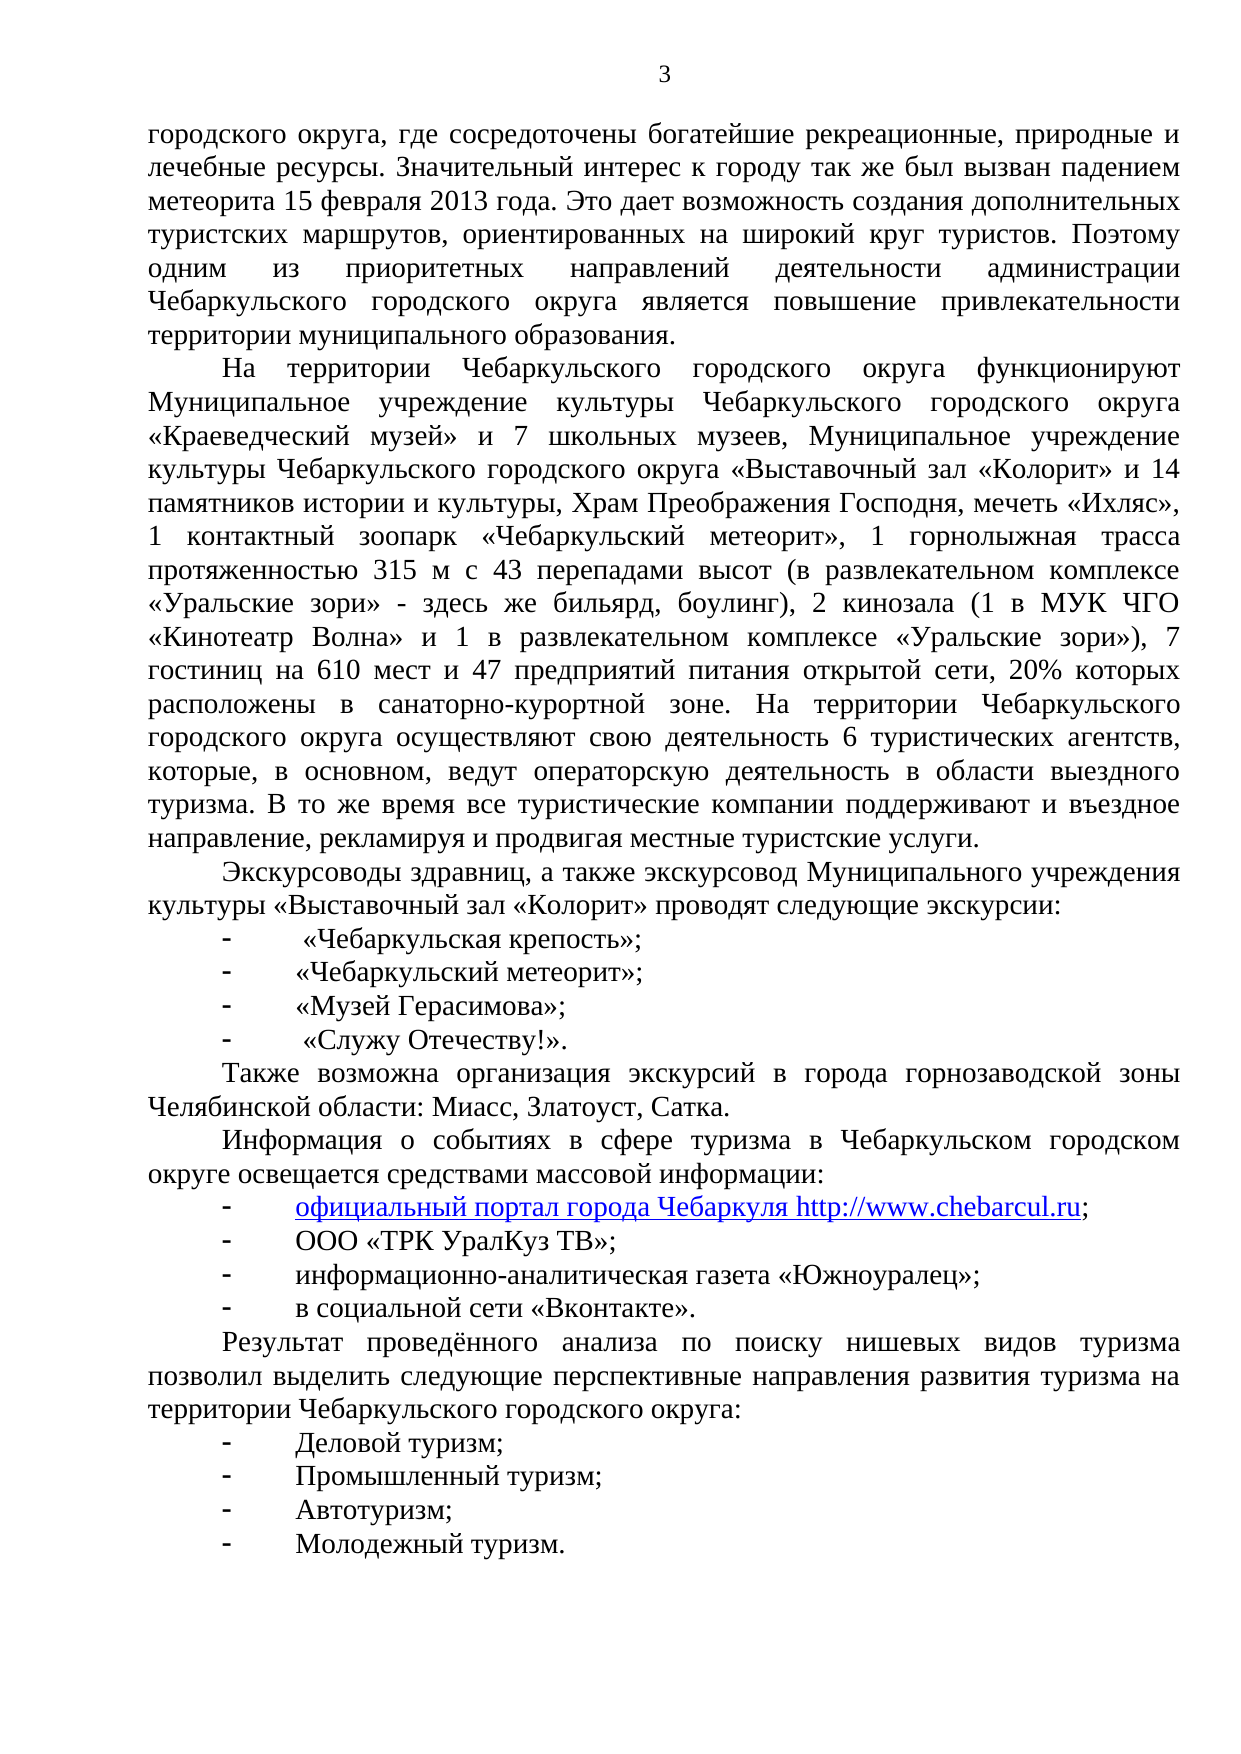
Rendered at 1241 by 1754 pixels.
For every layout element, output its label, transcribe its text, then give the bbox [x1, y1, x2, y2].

list «Музей Герасимова»; [148, 988, 1181, 1022]
list «Чебаркульская крепость»; [148, 921, 1181, 954]
list «Служу Отечеству!». [148, 1022, 1181, 1055]
text Также возможна организация экскурсий в города горнозаводской зоны Челябинской области: Миасс, Златоуст, Сатка. [148, 1055, 1181, 1122]
text Результат проведённого анализа по поиску нишевых видов туризма позволил выделить следующие перспективные направления развития туризма на территории Чебаркульского городского округа: [148, 1324, 1181, 1425]
list ООО «ТРК УралКуз ТВ»; [148, 1223, 1181, 1257]
text Экскурсоводы здравниц, а также экскурсовод Муниципального учреждения культуры «Выставочный зал «Колорит» проводят следующие экскурсии: [148, 854, 1181, 921]
list Молодежный туризм. [148, 1526, 1181, 1559]
list Деловой туризм; [148, 1425, 1181, 1458]
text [148, 116, 1181, 351]
list информационно-аналитическая газета «Южноуралец»; [148, 1257, 1181, 1291]
list «Чебаркульский метеорит»; [148, 954, 1181, 988]
list в социальной сети «Вконтакте». [148, 1291, 1181, 1324]
text Информация о событиях в сфере туризма в Чебаркульском городском округе освещается средствами массовой информации: [148, 1122, 1181, 1189]
list Промышленный туризм; [148, 1458, 1181, 1492]
text На территории Чебаркульского городского округа функционируют Муниципальное учреждение культуры Чебаркульского городского округа «Краеведческий музей» и 7 школьных музеев, Муниципальное учреждение культуры Чебаркульского городского округа «Выставочный зал «Колорит» и 14 памятников истории и культуры, Храм Преображения Господня, мечеть «Ихляс», 1 контактный зоопарк «Чебаркульский метеорит», 1 горнолыжная трасса протяженностью 315 м с 43 перепадами высот (в развлекательном комплексе «Уральские зори» - здесь же бильярд, боулинг), 2 кинозала (1 в МУК ЧГО «Кинотеатр Волна» и 1 в развлекательном комплексе «Уральские зори»), 7 гостиниц на 610 мест и 47 предприятий питания открытой сети, 20% которых расположены в санаторно-курортной зоне. На территории Чебаркульского городского округа осуществляют свою деятельность 6 туристических агентств, которые, в основном, ведут операторскую деятельность в области выездного туризма. В то же время все туристические компании поддерживают и въездное направление, рекламируя и продвигая местные туристские услуги. [148, 351, 1181, 854]
list официальный портал города Чебаркуля http://www.chebarcul.ru; [148, 1189, 1181, 1223]
list Автотуризм; [148, 1492, 1181, 1526]
